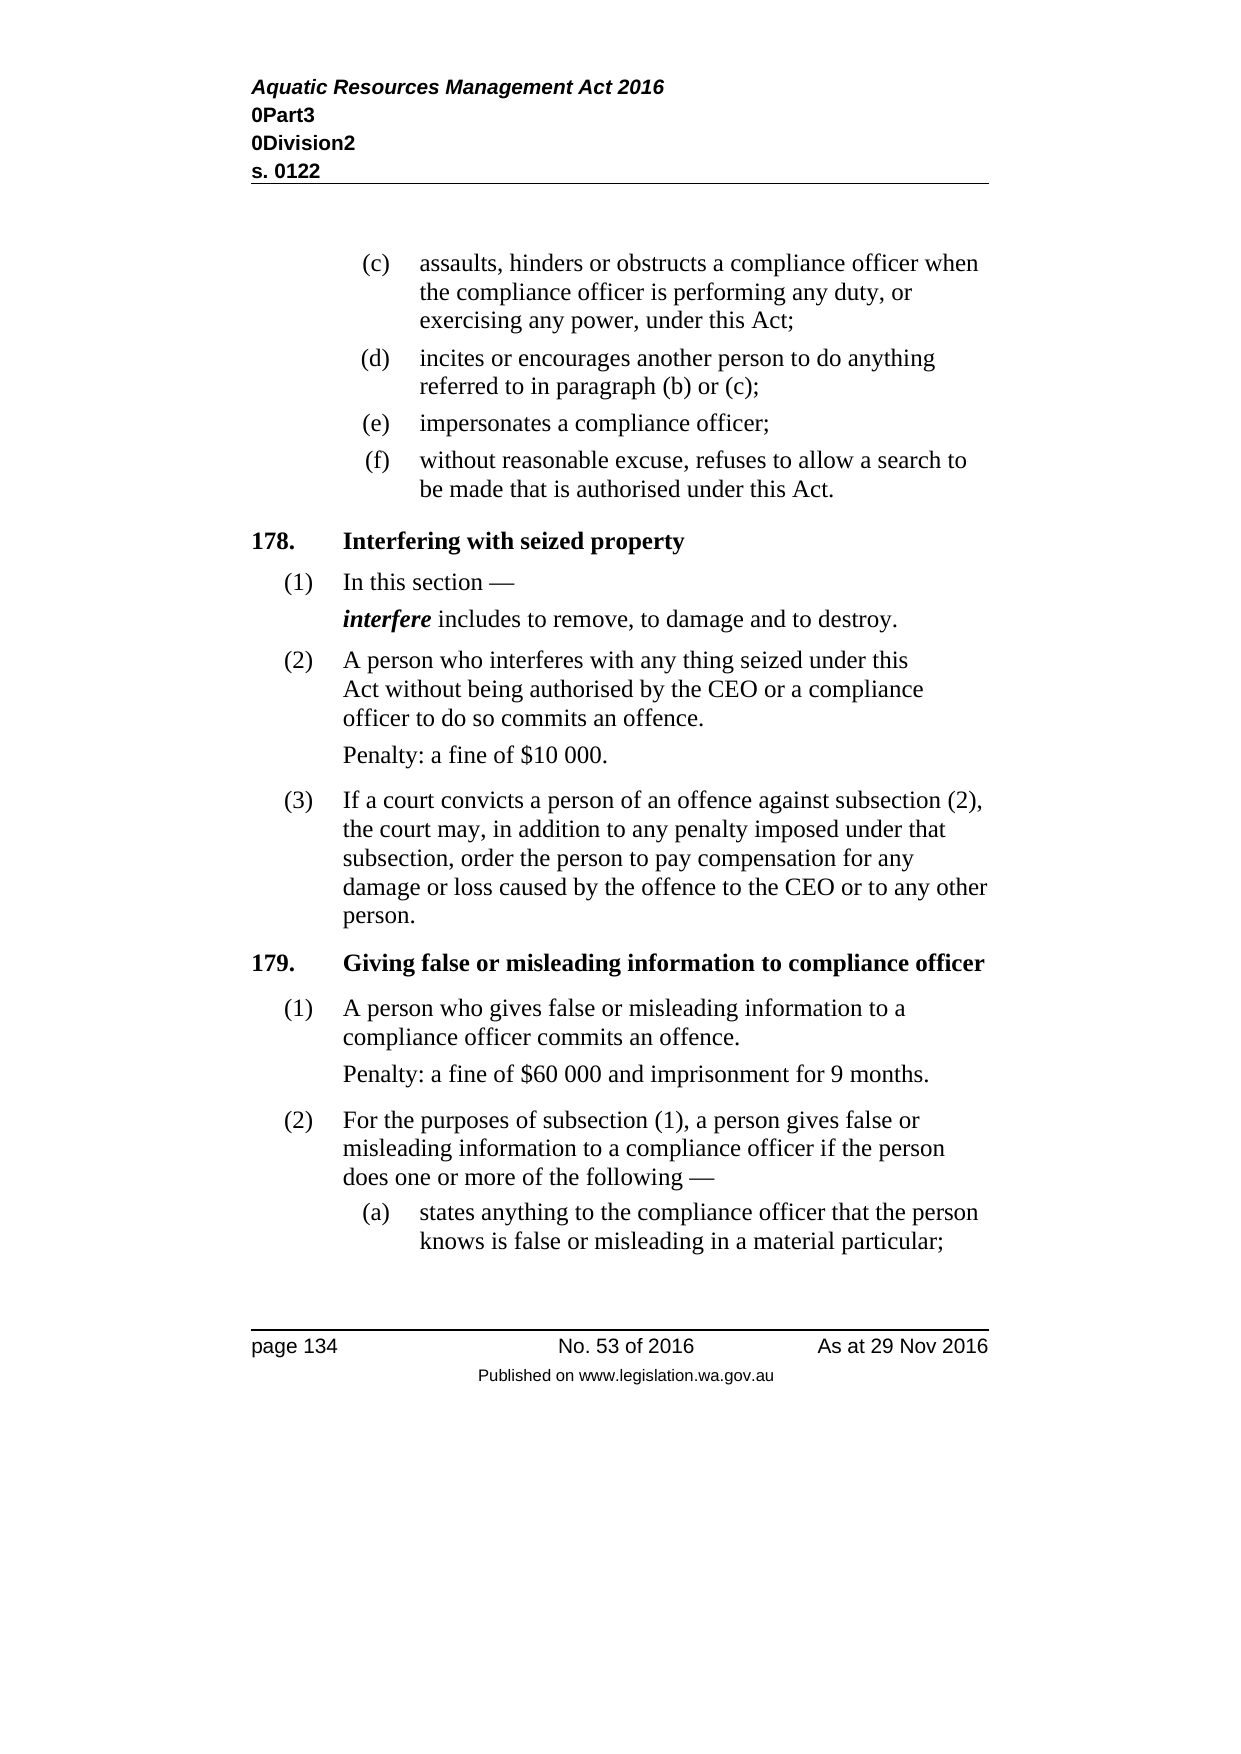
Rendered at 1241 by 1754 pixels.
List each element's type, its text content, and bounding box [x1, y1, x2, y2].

text (e) impersonates a compliance officer; [251, 408, 989, 437]
text Penalty: a fine of $10 000. [251, 740, 989, 769]
text (f) without reasonable excuse, refuses to allow a search to be made that is authorised under this Act. [251, 446, 989, 503]
subtitle 179. Giving false or misleading information to compliance officer [251, 948, 989, 977]
text (1) In this section — [251, 567, 989, 596]
text (a) states anything to the compliance officer that the person knows is false or misleading in a material particular; [251, 1197, 989, 1255]
text (d) incites or encourages another person to do anything referred to in paragraph (b) or (c); [251, 343, 989, 400]
text (1) A person who gives false or misleading information to a compliance officer commits an offence. [251, 993, 989, 1051]
text (2) A person who interferes with any thing seized under this Act without being authorised by the CEO or a compliance officer to do so commits an offence. [251, 646, 989, 732]
text interfere includes to remove, to damage and to destroy. [251, 604, 989, 633]
text (3) If a court convicts a person of an offence against subsection (2), the court may, in addition to any penalty imposed under that subsection, order the person to pay compensation for any damage or loss caused by the offence to the CEO or to any other person. [251, 786, 989, 929]
text Penalty: a fine of $60 000 and imprisonment for 9 months. [251, 1059, 989, 1088]
text (c) assaults, hinders or obstructs a compliance officer when the compliance officer is performing any duty, or exercising any power, under this Act; [251, 248, 989, 334]
text (2) For the purposes of subsection (1), a person gives false or misleading information to a compliance officer if the person does one or more of the following — [251, 1105, 989, 1191]
subtitle 178. Interfering with seized property [251, 526, 989, 555]
